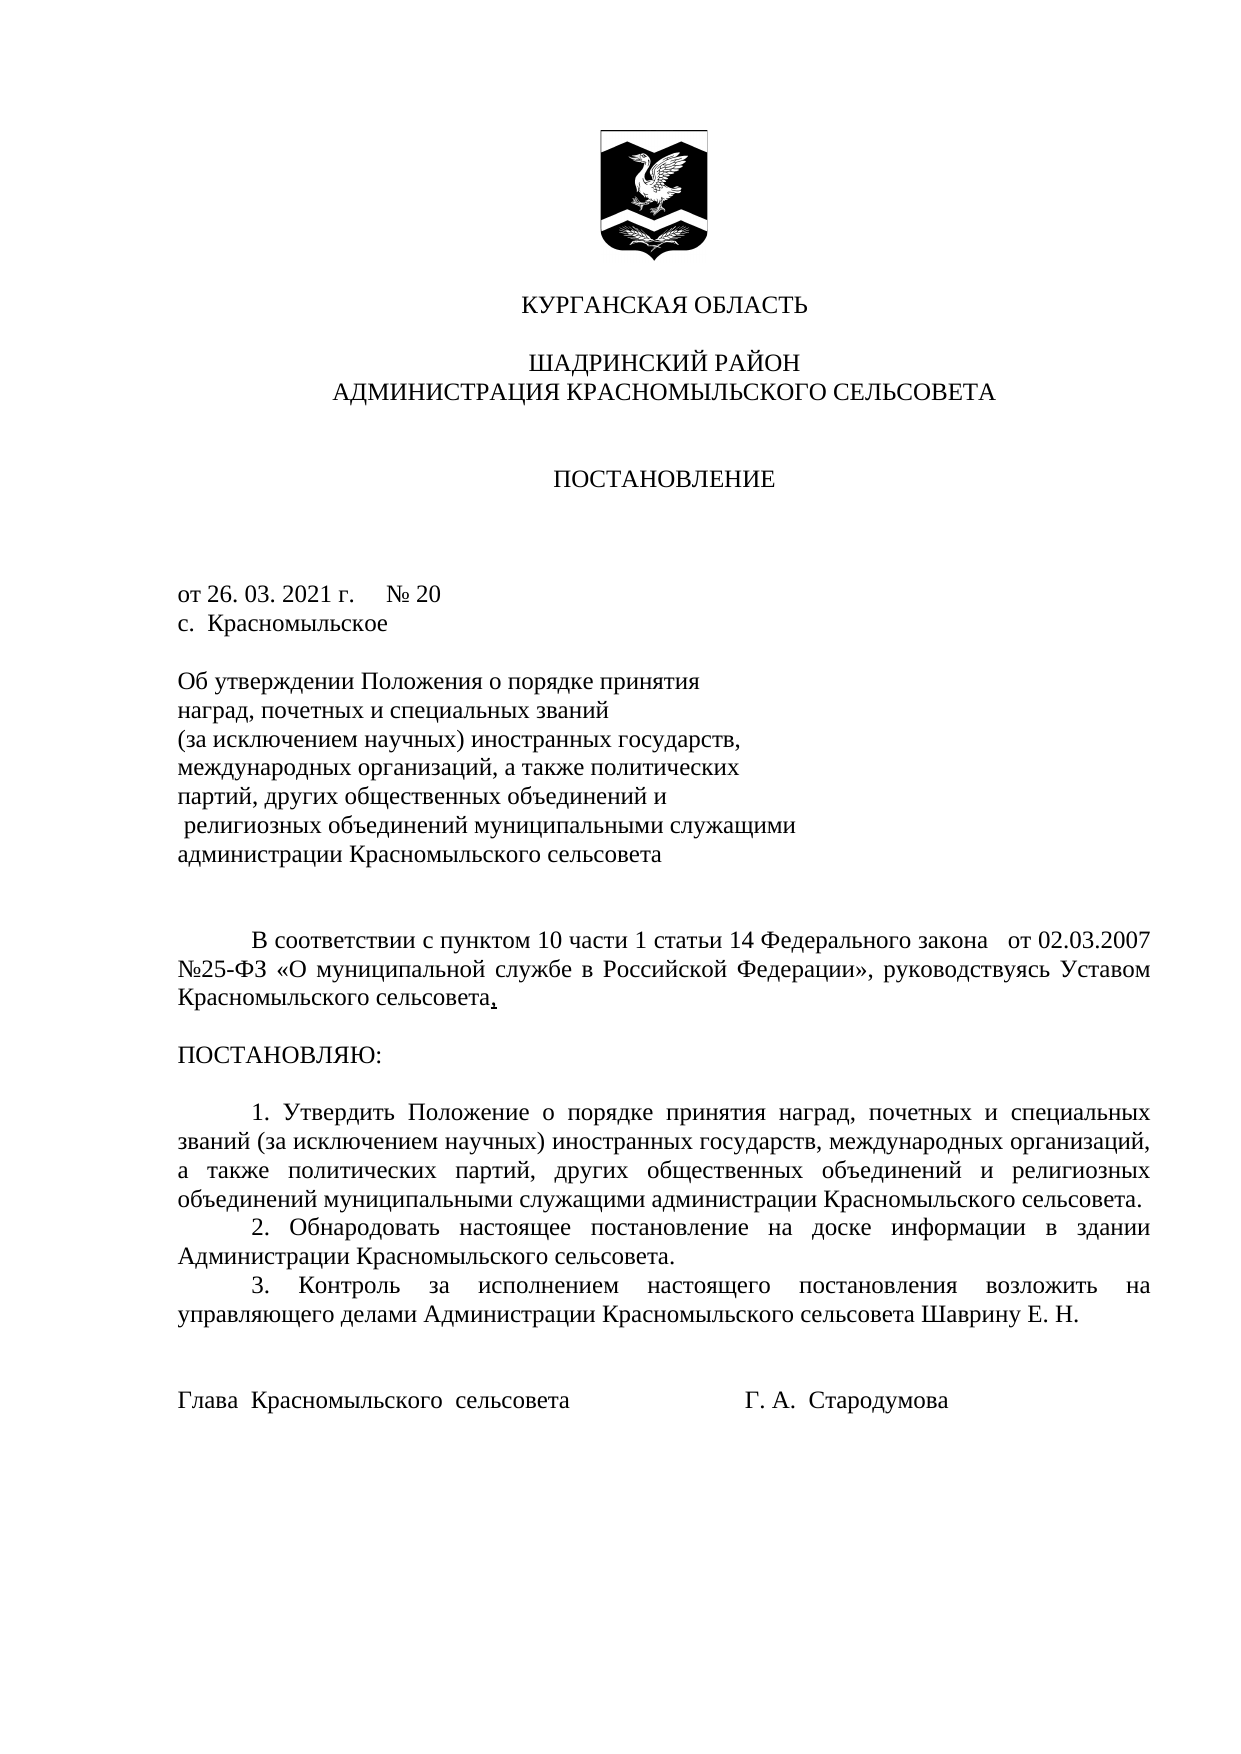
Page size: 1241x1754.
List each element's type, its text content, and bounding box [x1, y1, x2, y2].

text (за исключением научных) иностранных государств, [177, 724, 1152, 752]
text ПОСТАНОВЛЯЮ: [177, 1040, 1152, 1069]
text международных организаций, а также политических [177, 752, 1152, 781]
text партий, других общественных объединений и [177, 781, 1152, 810]
text 2. Обнародовать настоящее постановление на доске информации в здании Администрации Красномыльского сельсовета. [177, 1212, 1152, 1270]
text ПОСТАНОВЛЕНИЕ [177, 435, 1152, 492]
text администрации Красномыльского сельсовета [177, 839, 1152, 867]
text Глава Красномыльского сельсовета Г. А. Стародумова [177, 1385, 1152, 1414]
text Об утверждении Положения о порядке принятия [177, 666, 1152, 695]
text КУРГАНСКАЯ ОБЛАСТЬ [177, 290, 1152, 319]
text от 26. 03. 2021 г. № 20 с. Красномыльское [177, 579, 1152, 637]
text 3. Контроль за исполнением настоящего постановления возложить на управляющего делами Администрации Красномыльского сельсовета Шаврину Е. Н. [177, 1270, 1152, 1327]
text ШАДРИНСКИЙ РАЙОН АДМИНИСТРАЦИЯ КРАСНОМЫЛЬСКОГО СЕЛЬСОВЕТА [177, 348, 1152, 406]
picture [600, 130, 708, 263]
text наград, почетных и специальных званий [177, 695, 1152, 724]
text В соответствии с пунктом 10 части 1 статьи 14 Федерального закона от 02.03.2007 №25-ФЗ «О муниципальной службе в Российской Федерации», руководствуясь Уставом Красномыльского сельсовета, [177, 925, 1152, 1011]
text 1. Утвердить Положение о порядке принятия наград, почетных и специальных званий (за исключением научных) иностранных государств, международных организаций, а также политических партий, других общественных объединений и религиозных объединений муниципальными служащими администрации Красномыльского сельсовета. [177, 1097, 1152, 1212]
text религиозных объединений муниципальными служащими [177, 810, 1152, 839]
